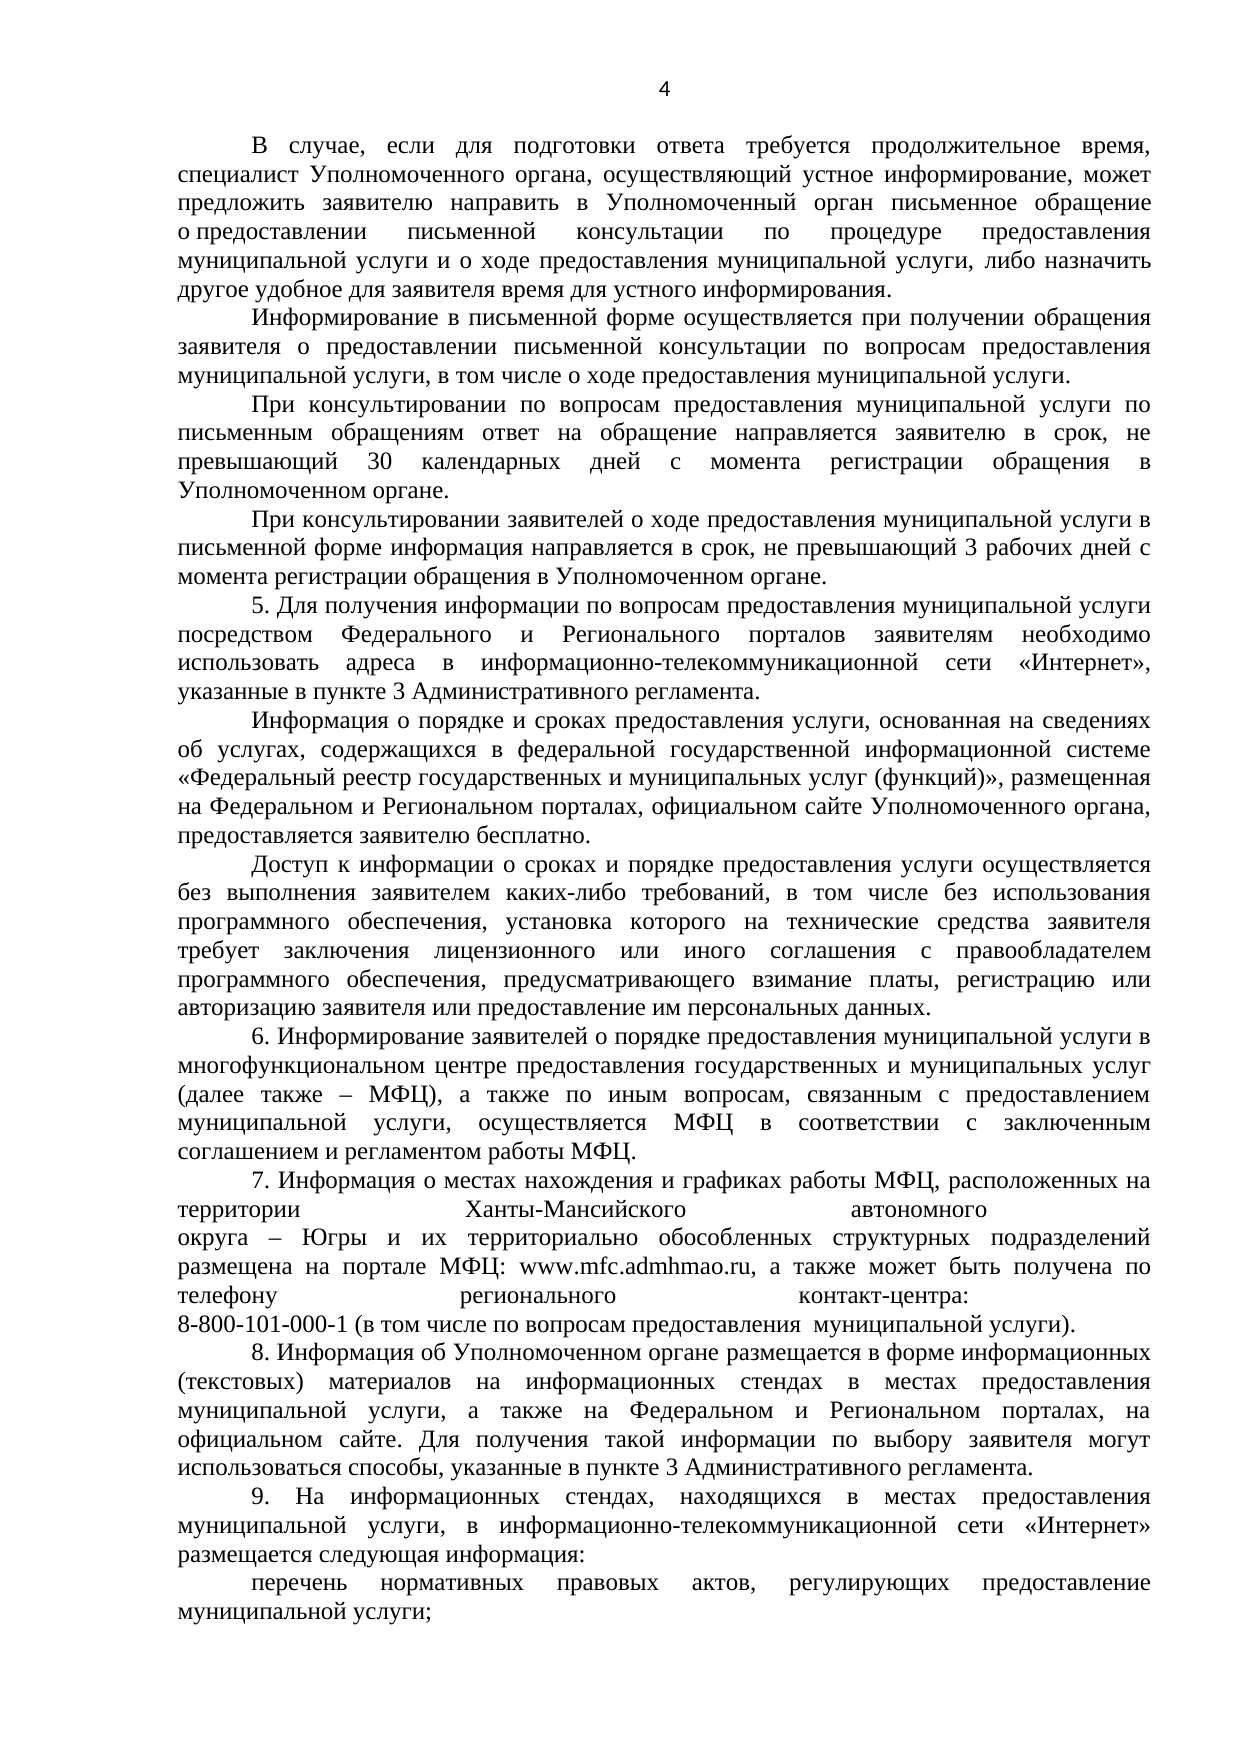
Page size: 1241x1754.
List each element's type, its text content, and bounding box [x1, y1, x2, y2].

text Информация о порядке и сроках предоставления услуги, основанная на сведениях об услугах, содержащихся в федеральной государственной информационной системе «Федеральный реестр государственных и муниципальных услуг (функций)», размещенная на Федеральном и Региональном порталах, официальном сайте Уполномоченного органа, предоставляется заявителю бесплатно. [177, 705, 1152, 849]
text 8. Информация об Уполномоченном органе размещается в форме информационных (текстовых) материалов на информационных стендах в местах предоставления муниципальной услуги, а также на Федеральном и Региональном порталах, на официальном сайте. Для получения такой информации по выбору заявителя могут использоваться способы, указанные в пункте 3 Административного регламента. [177, 1337, 1152, 1481]
text 6. Информирование заявителей о порядке предоставления муниципальной услуги в многофункциональном центре предоставления государственных и муниципальных услуг (далее также – МФЦ), а также по иным вопросам, связанным с предоставлением муниципальной услуги, осуществляется МФЦ в соответствии с заключенным соглашением и регламентом работы МФЦ. [177, 1021, 1152, 1165]
text При консультировании по вопросам предоставления муниципальной услуги по письменным обращениям ответ на обращение направляется заявителю в срок, не превышающий 30 календарных дней с момента регистрации обращения в Уполномоченном органе. [177, 389, 1152, 504]
text Доступ к информации о сроках и порядке предоставления услуги осуществляется без выполнения заявителем каких-либо требований, в том числе без использования программного обеспечения, установка которого на технические средства заявителя требует заключения лицензионного или иного соглашения с правообладателем программного обеспечения, предусматривающего взимание платы, регистрацию или авторизацию заявителя или предоставление им персональных данных. [177, 849, 1152, 1021]
text Информирование в письменной форме осуществляется при получении обращения заявителя о предоставлении письменной консультации по вопросам предоставления муниципальной услуги, в том числе о ходе предоставления муниципальной услуги. [177, 302, 1152, 389]
text перечень нормативных правовых актов, регулирующих предоставление муниципальной услуги; [177, 1567, 1152, 1625]
text 9. На информационных стендах, находящихся в местах предоставления муниципальной услуги, в информационно-телекоммуникационной сети «Интернет» размещается следующая информация: [177, 1481, 1152, 1567]
text 7. Информация о местах нахождения и графиках работы МФЦ, расположенных на территории Ханты-Мансийского автономного округа – Югры и их территориально обособленных структурных подразделений размещена на портале МФЦ: www.mfc.admhmao.ru, а также может быть получена по телефону регионального контакт-центра: 8-800-101-000-1 (в том числе по вопросам предоставления муниципальной услуги). [177, 1165, 1152, 1337]
text 5. Для получения информации по вопросам предоставления муниципальной услуги посредством Федерального и Регионального порталов заявителям необходимо использовать адреса в информационно-телекоммуникационной сети «Интернет», указанные в пункте 3 Административного регламента. [177, 590, 1152, 705]
text В случае, если для подготовки ответа требуется продолжительное время, специалист Уполномоченного органа, осуществляющий устное информирование, может предложить заявителю направить в Уполномоченный орган письменное обращение о предоставлении письменной консультации по процедуре предоставления муниципальной услуги и о ходе предоставления муниципальной услуги, либо назначить другое удобное для заявителя время для устного информирования. [177, 130, 1152, 302]
text При консультировании заявителей о ходе предоставления муниципальной услуги в письменной форме информация направляется в срок, не превышающий 3 рабочих дней с момента регистрации обращения в Уполномоченном органе. [177, 504, 1152, 590]
